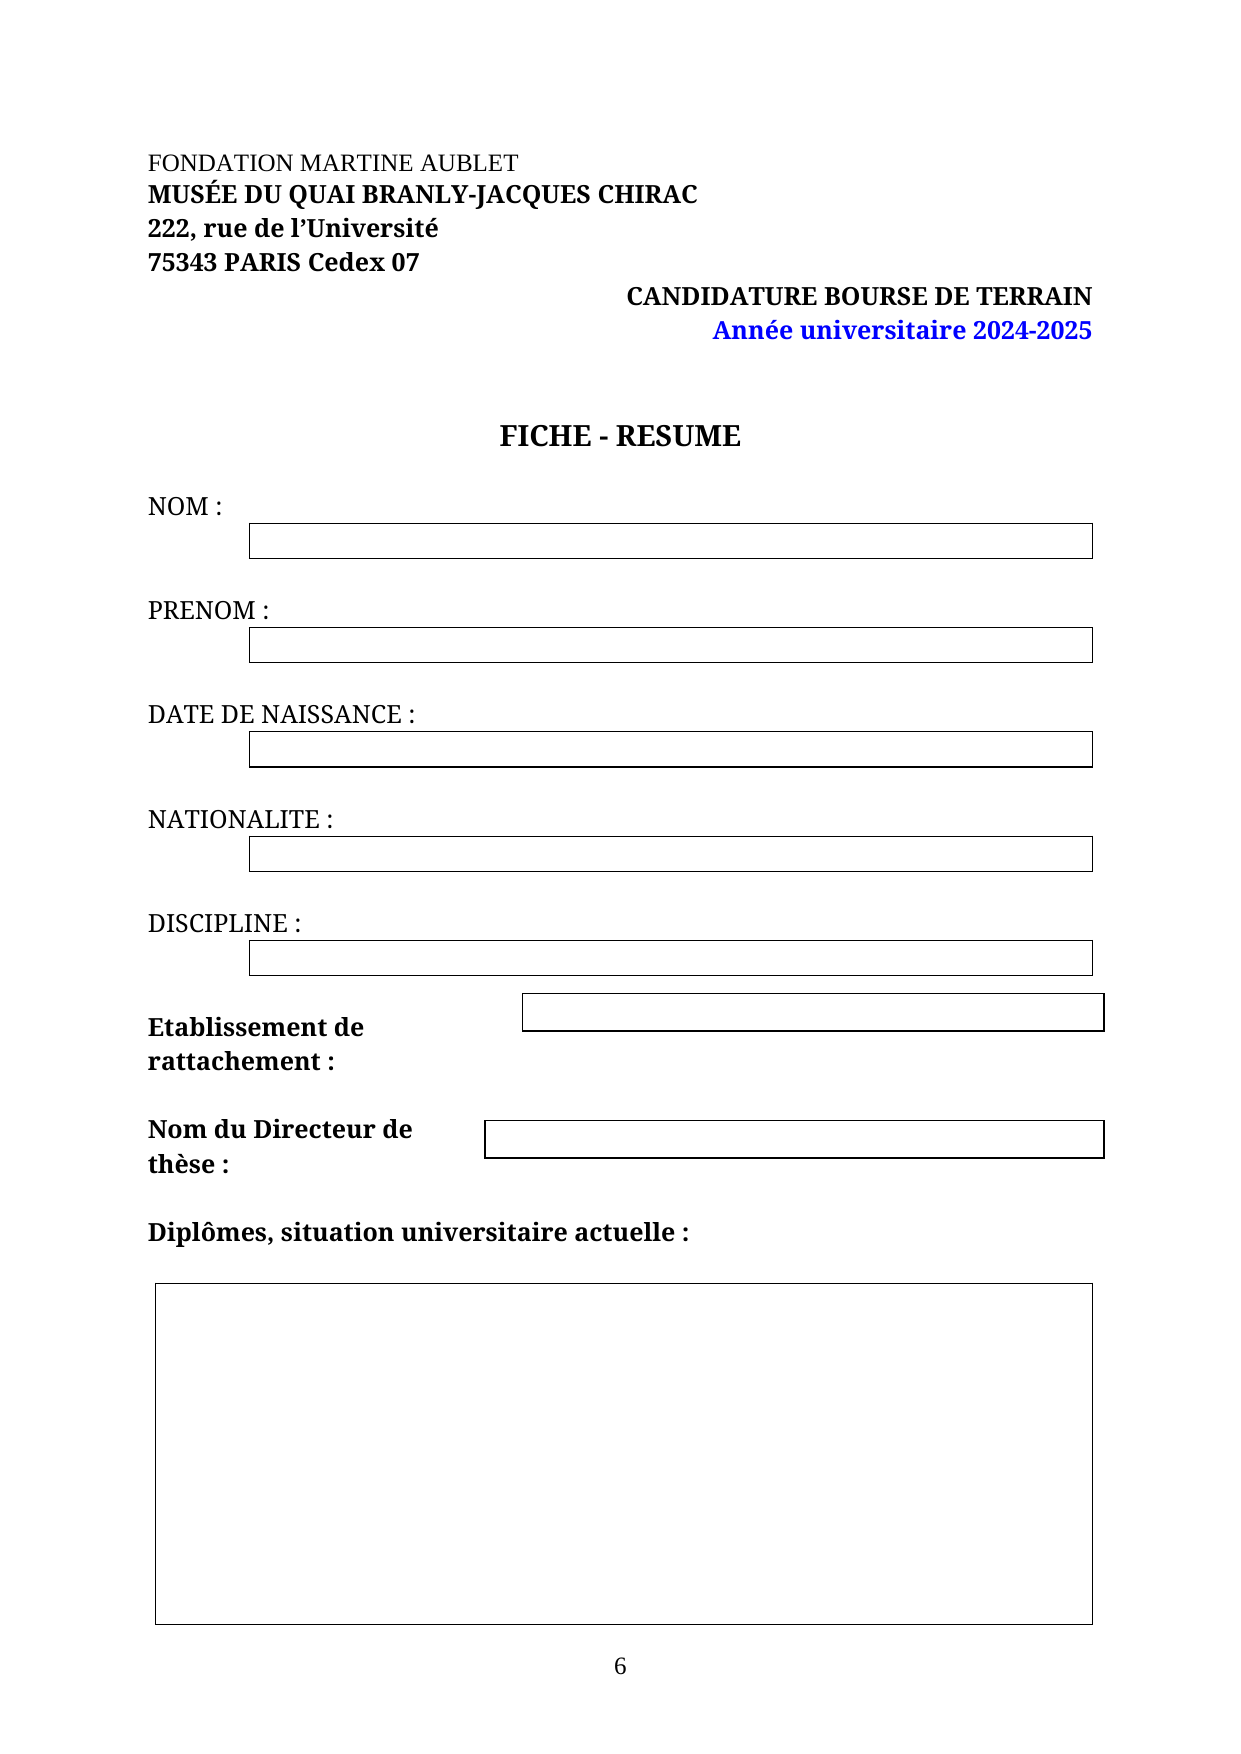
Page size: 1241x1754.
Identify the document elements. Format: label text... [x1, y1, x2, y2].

text 222, rue de l’Université [148, 211, 1092, 244]
text PRENOM : [148, 593, 1092, 627]
text NATIONALITE : [148, 801, 1092, 836]
text NOM : [148, 489, 1092, 523]
text CANDIDATURE BOURSE DE TERRAIN [148, 279, 1092, 313]
text 75343 PARIS Cedex 07 [148, 244, 1092, 279]
text Nom du Directeur de thèse : [148, 1112, 1092, 1180]
table_header [250, 524, 1092, 558]
text Diplômes, situation universitaire actuelle : [148, 1214, 1092, 1248]
text DATE DE NAISSANCE : [148, 697, 1092, 731]
table_header [250, 628, 1092, 662]
text DISCIPLINE : [148, 906, 1092, 940]
text Année universitaire 2024-2025 [148, 313, 1092, 347]
subtitle MUSÉE DU QUAI BRANLY-JACQUES CHIRAC [148, 176, 1092, 211]
table_header [250, 837, 1092, 871]
subtitle FICHE - RESUME [148, 415, 1092, 454]
text Etablissement de rattachement : [148, 1010, 1092, 1078]
table_header [250, 732, 1092, 766]
table_header [250, 941, 1092, 975]
table_header [156, 1284, 1092, 1624]
